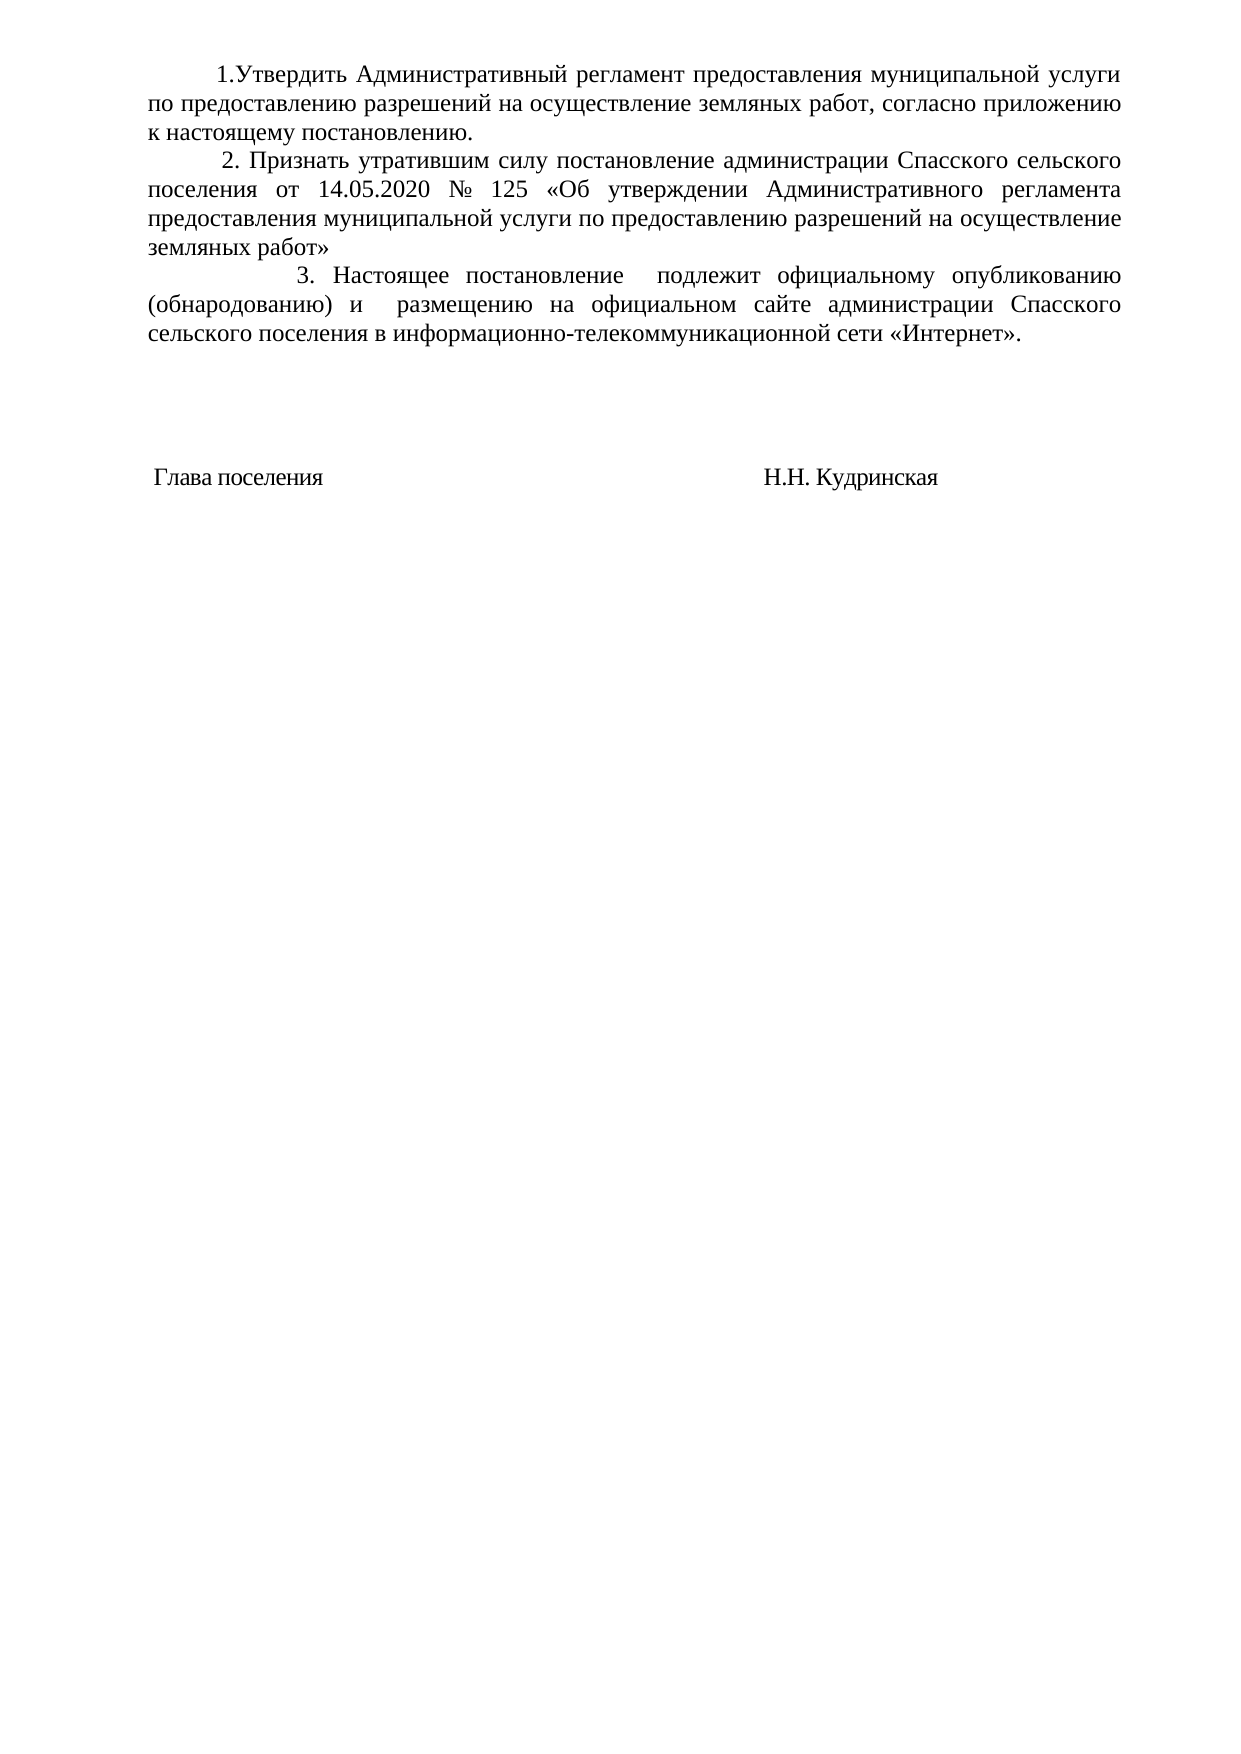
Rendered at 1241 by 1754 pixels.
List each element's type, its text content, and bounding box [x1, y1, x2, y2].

text 3. Настоящее постановление подлежит официальному опубликованию (обнародованию) и размещению на официальном сайте администрации Спасского сельского поселения в информационно-телекоммуникационной сети «Интернет». [148, 260, 1122, 347]
title 2. Признать утратившим силу постановление администрации Спасского сельского поселения от 14.05.2020 № 125 «Об утверждении Административного регламента предоставления муниципальной услуги по предоставлению разрешений на осуществление земляных работ» [148, 145, 1122, 260]
title 1.Утвердить Административный регламент предоставления муниципальной услуги по предоставлению разрешений на осуществление земляных работ, согласно приложению к настоящему постановлению. [148, 59, 1122, 145]
text Глава поселения Н.Н. Кудринская [148, 462, 1122, 490]
